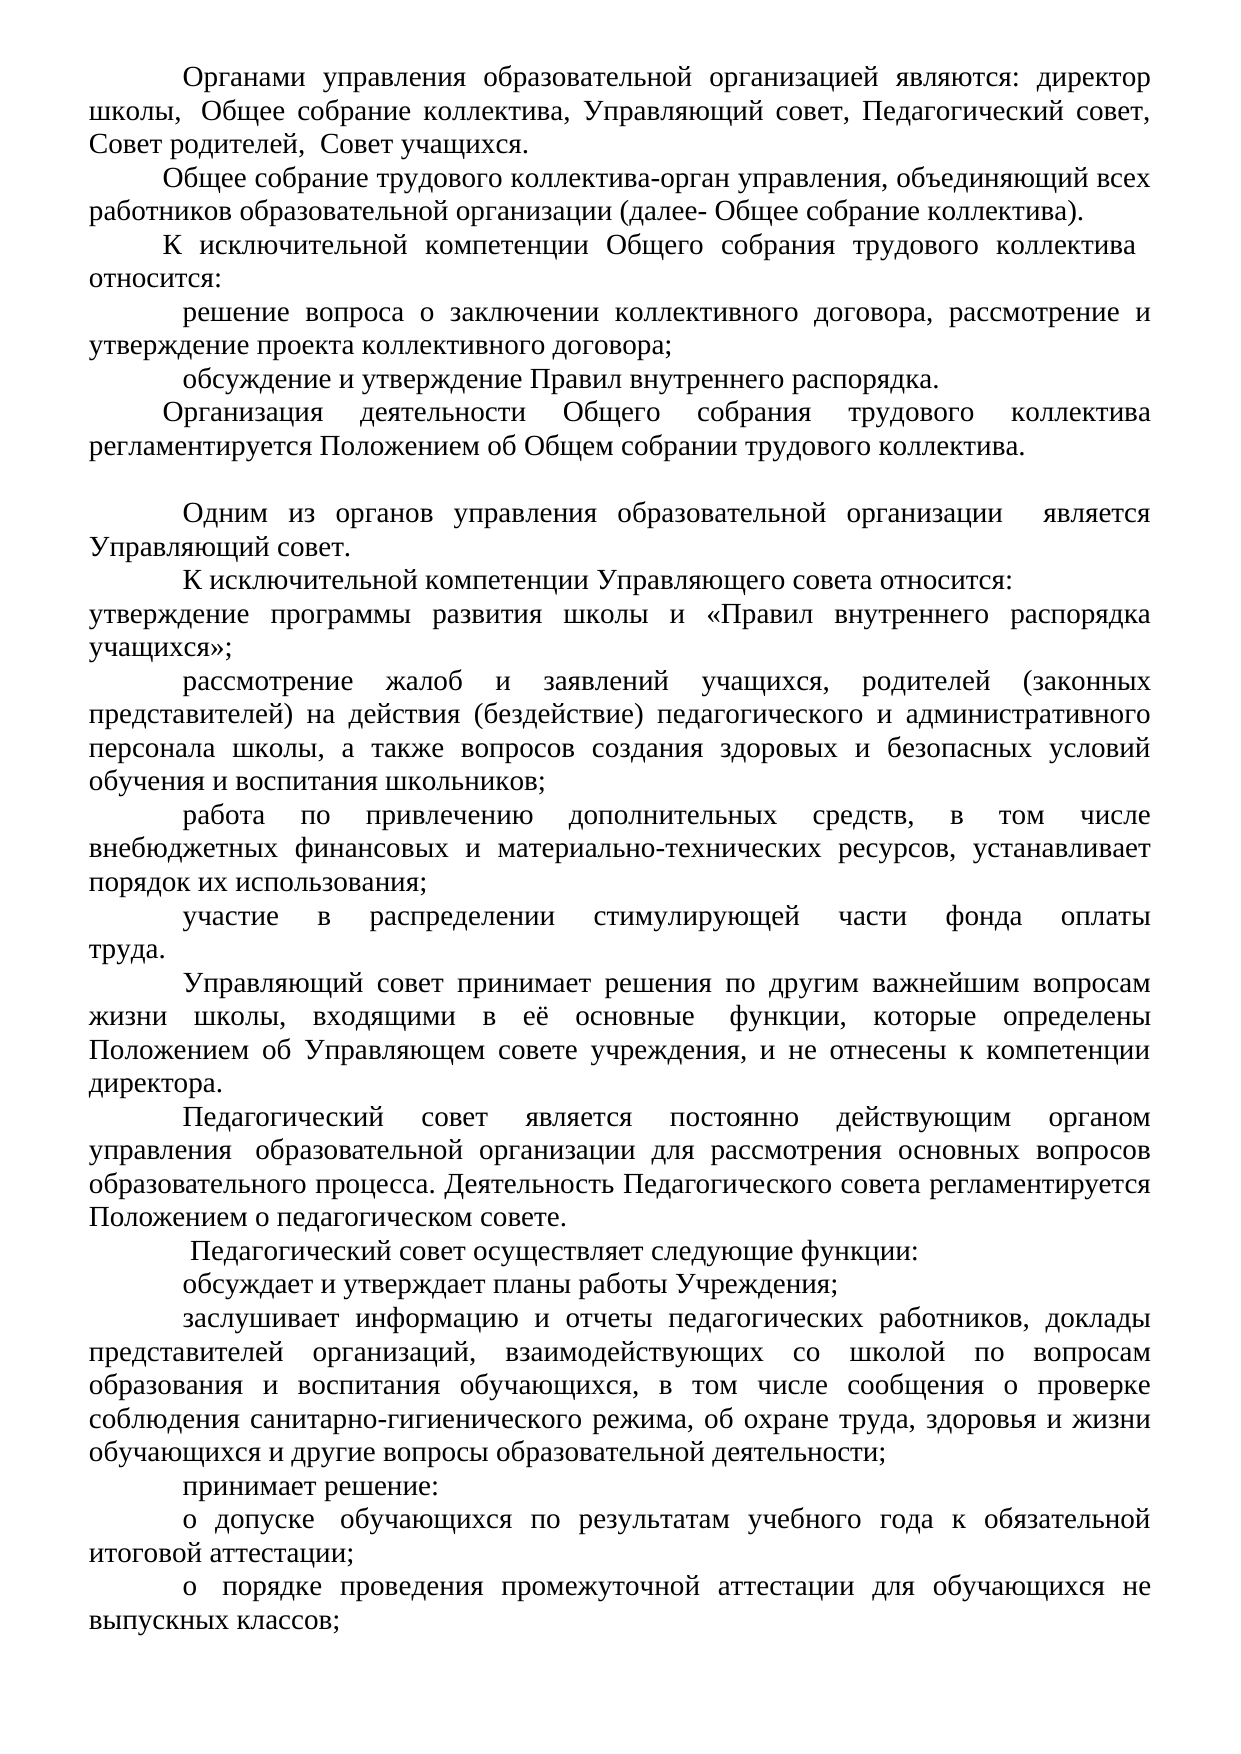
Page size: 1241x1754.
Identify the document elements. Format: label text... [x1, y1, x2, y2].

text рассмотрение жалоб и заявлений учащихся, родителей (законных представителей) на действия (бездействие) педагогического и административного персонала школы, а также вопросов создания здоровых и безопасных условий обучения и воспитания школьников; [89, 663, 1152, 797]
text Управляющий совет принимает решения по другим важнейшим вопросам жизни школы, входящими в её основные функции, которые определены Положением об Управляющем совете учреждения, и не отнесены к компетенции директора. [89, 965, 1152, 1099]
text Общее собрание трудового коллектива-орган управления, объединяющий всех работников образовательной организации (далее- Общее собрание коллектива). [89, 160, 1152, 227]
text Органами управления образовательной организацией являются: директор школы, Общее собрание коллектива, Управляющий совет, Педагогический совет, Совет родителей, Совет учащихся. [89, 59, 1152, 160]
text обсуждает и утверждает планы работы Учреждения; [89, 1267, 1152, 1300]
text участие в распределении стимулирующей части фонда оплаты труда. [89, 898, 1152, 965]
text о допуске обучающихся по результатам учебного года к обязательной итоговой аттестации; [89, 1501, 1152, 1568]
text утверждение программы развития школы и «Правил внутреннего распорядка учащихся»; [89, 596, 1152, 663]
text обсуждение и утверждение Правил внутреннего распорядка. [89, 361, 1152, 394]
text решение вопроса о заключении коллективного договора, рассмотрение и утверждение проекта коллективного договора; [89, 294, 1152, 361]
text К исключительной компетенции Управляющего совета относится: [89, 562, 1152, 596]
text заслушивает информацию и отчеты педагогических работников, доклады представителей организаций, взаимодействующих со школой по вопросам образования и воспитания обучающихся, в том числе сообщения о проверке соблюдения санитарно-гигиенического режима, об охране труда, здоровья и жизни обучающихся и другие вопросы образовательной деятельности; [89, 1300, 1152, 1468]
text К исключительной компетенции Общего собрания трудового коллектива относится: [89, 227, 1152, 294]
text принимает решение: [89, 1468, 1152, 1501]
text Педагогический совет осуществляет следующие функции: [89, 1233, 1152, 1267]
text о порядке проведения промежуточной аттестации для обучающихся не выпускных классов; [89, 1568, 1152, 1636]
list Организация деятельности Общего собрания трудового коллектива регламентируется Положением об Общем собрании трудового коллектива. [89, 394, 1152, 462]
text работа по привлечению дополнительных средств, в том числе внебюджетных финансовых и материально-технических ресурсов, устанавливает порядок их использования; [89, 797, 1152, 898]
text Педагогический совет является постоянно действующим органом управления образовательной организации для рассмотрения основных вопросов образовательного процесса. Деятельность Педагогического совета регламентируется Положением о педагогическом совете. [89, 1099, 1152, 1233]
text Одним из органов управления образовательной организации является Управляющий совет. [89, 495, 1152, 562]
